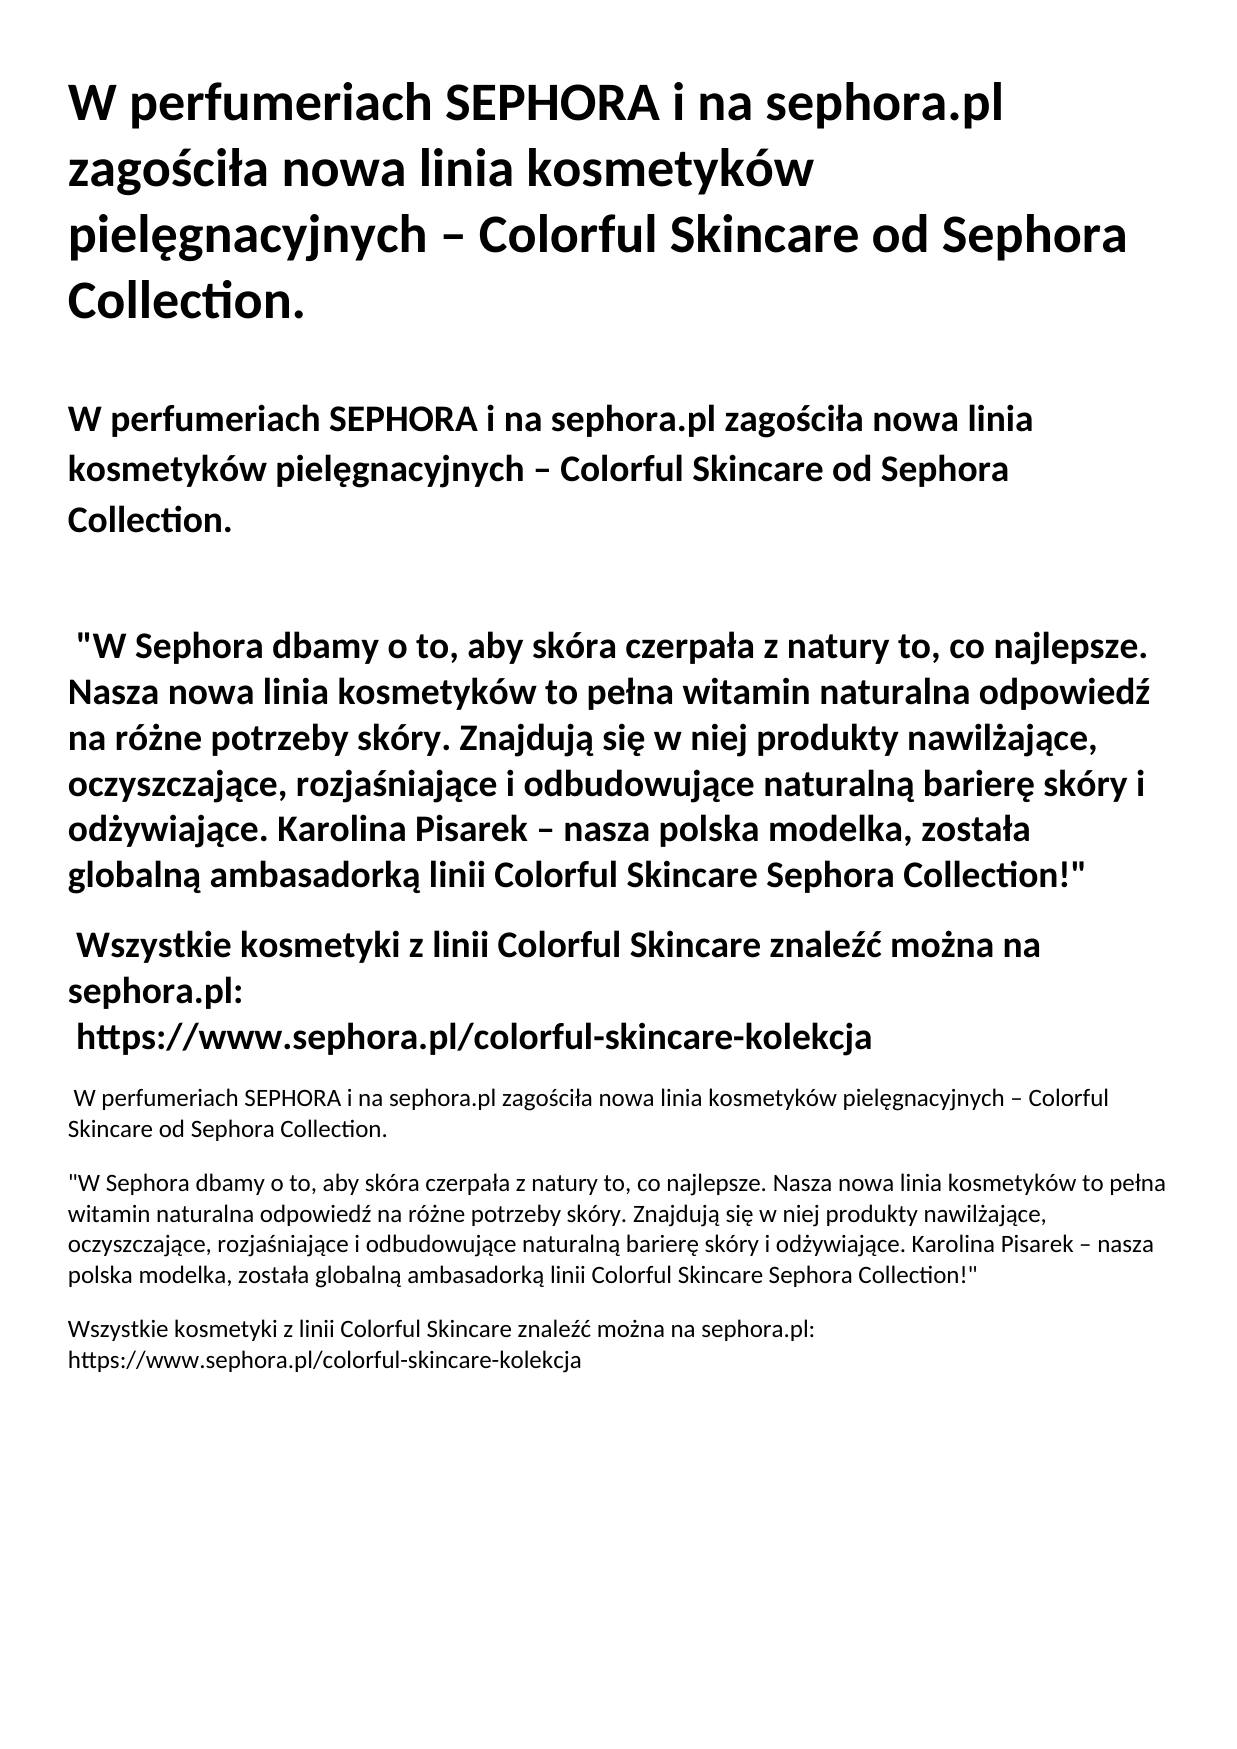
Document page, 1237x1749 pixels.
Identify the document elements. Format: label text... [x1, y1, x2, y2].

text https://www.sephora.pl/colorful-skincare-kolekcja [68, 1013, 1169, 1058]
text W perfumeriach SEPHORA i na sephora.pl zagościła nowa linia kosmetyków pielęgnacyjnych – Colorful Skincare od Sephora Collection. [68, 395, 1169, 541]
text Wszystkie kosmetyki z linii Colorful Skincare znaleźć można na sephora.pl: [68, 921, 1169, 1013]
text Wszystkie kosmetyki z linii Colorful Skincare znaleźć można na sephora.pl: [68, 1313, 1169, 1344]
text W perfumeriach SEPHORA i na sephora.pl zagościła nowa linia kosmetyków pielęgnacyjnych – Colorful Skincare od Sephora Collection. [68, 68, 1169, 332]
text "W Sephora dbamy o to, aby skóra czerpała z natury to, co najlepsze. Nasza nowa linia kosmetyków to pełna witamin naturalna odpowiedź na różne potrzeby skóry. Znajdują się w niej produkty nawilżające, oczyszczające, rozjaśniające i odbudowujące naturalną barierę skóry i odżywiające. Karolina Pisarek – nasza polska modelka, została globalną ambasadorką linii Colorful Skincare Sephora Collection!" [68, 622, 1169, 897]
text https://www.sephora.pl/colorful-skincare-kolekcja [68, 1344, 1169, 1374]
text W perfumeriach SEPHORA i na sephora.pl zagościła nowa linia kosmetyków pielęgnacyjnych – Colorful Skincare od Sephora Collection. [68, 1082, 1169, 1143]
text "W Sephora dbamy o to, aby skóra czerpała z natury to, co najlepsze. Nasza nowa linia kosmetyków to pełna witamin naturalna odpowiedź na różne potrzeby skóry. Znajdują się w niej produkty nawilżające, oczyszczające, rozjaśniające i odbudowujące naturalną barierę skóry i odżywiające. Karolina Pisarek – nasza polska modelka, została globalną ambasadorką linii Colorful Skincare Sephora Collection!" [68, 1167, 1169, 1289]
